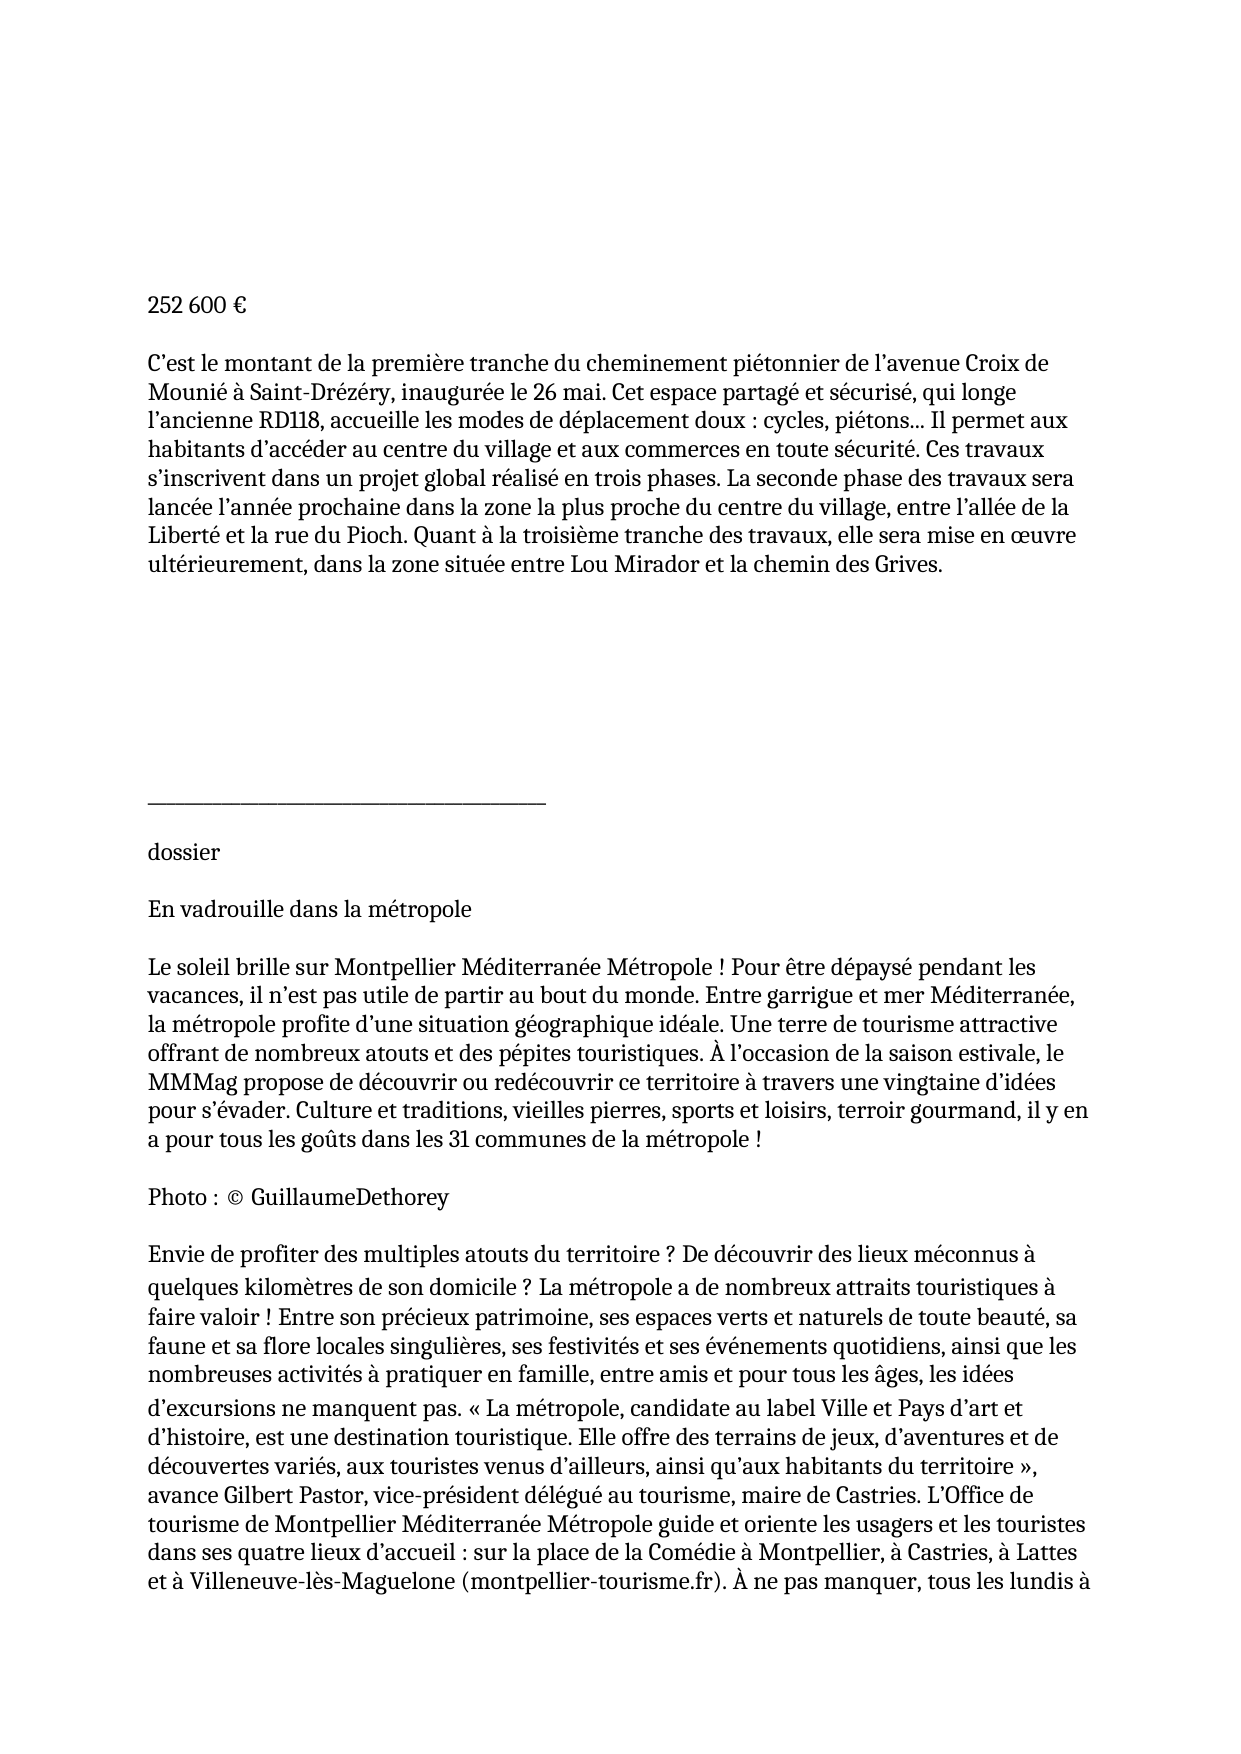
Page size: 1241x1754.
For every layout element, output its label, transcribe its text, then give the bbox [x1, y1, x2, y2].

text En vadrouille dans la métropole [148, 895, 1093, 924]
text C’est le montant de la première tranche du cheminement piétonnier de l’avenue Croix de Mounié à Saint-Drézéry, inaugurée le 26 mai. Cet espace partagé et sécurisé, qui longe l’ancienne RD118, accueille les modes de déplacement doux : cycles, piétons... Il permet aux habitants d’accéder au centre du village et aux commerces en toute sécurité. Ces travaux s’inscrivent dans un projet global réalisé en trois phases. La seconde phase des travaux sera lancée l’année prochaine dans la zone la plus proche du centre du village, entre l’allée de la Liberté et la rue du Pioch. Quant à la troisième tranche des travaux, elle sera mise en œuvre ultérieurement, dans la zone située entre Lou Mirador et la chemin des Grives. [148, 349, 1093, 579]
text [148, 1240, 1093, 1596]
text Le soleil brille sur Montpellier Méditerranée Métropole ! Pour être dépaysé pendant les vacances, il n’est pas utile de partir au bout du monde. Entre garrigue et mer Méditerranée, la métropole profite d’une situation géographique idéale. Une terre de tourisme attractive offrant de nombreux atouts et des pépites touristiques. À l’occasion de la saison estivale, le MMMag propose de découvrir ou redécouvrir ce territoire à travers une vingtaine d’idées pour s’évader. Culture et traditions, vieilles pierres, sports et loisirs, terroir gourmand, il y en a pour tous les goûts dans les 31 communes de la métropole ! [148, 953, 1093, 1154]
text Photo : © GuillaumeDethorey [148, 1183, 1093, 1211]
text ___________________________________________ [148, 780, 1093, 809]
text dossier [148, 838, 1093, 866]
text 252 600 € [148, 291, 1093, 320]
